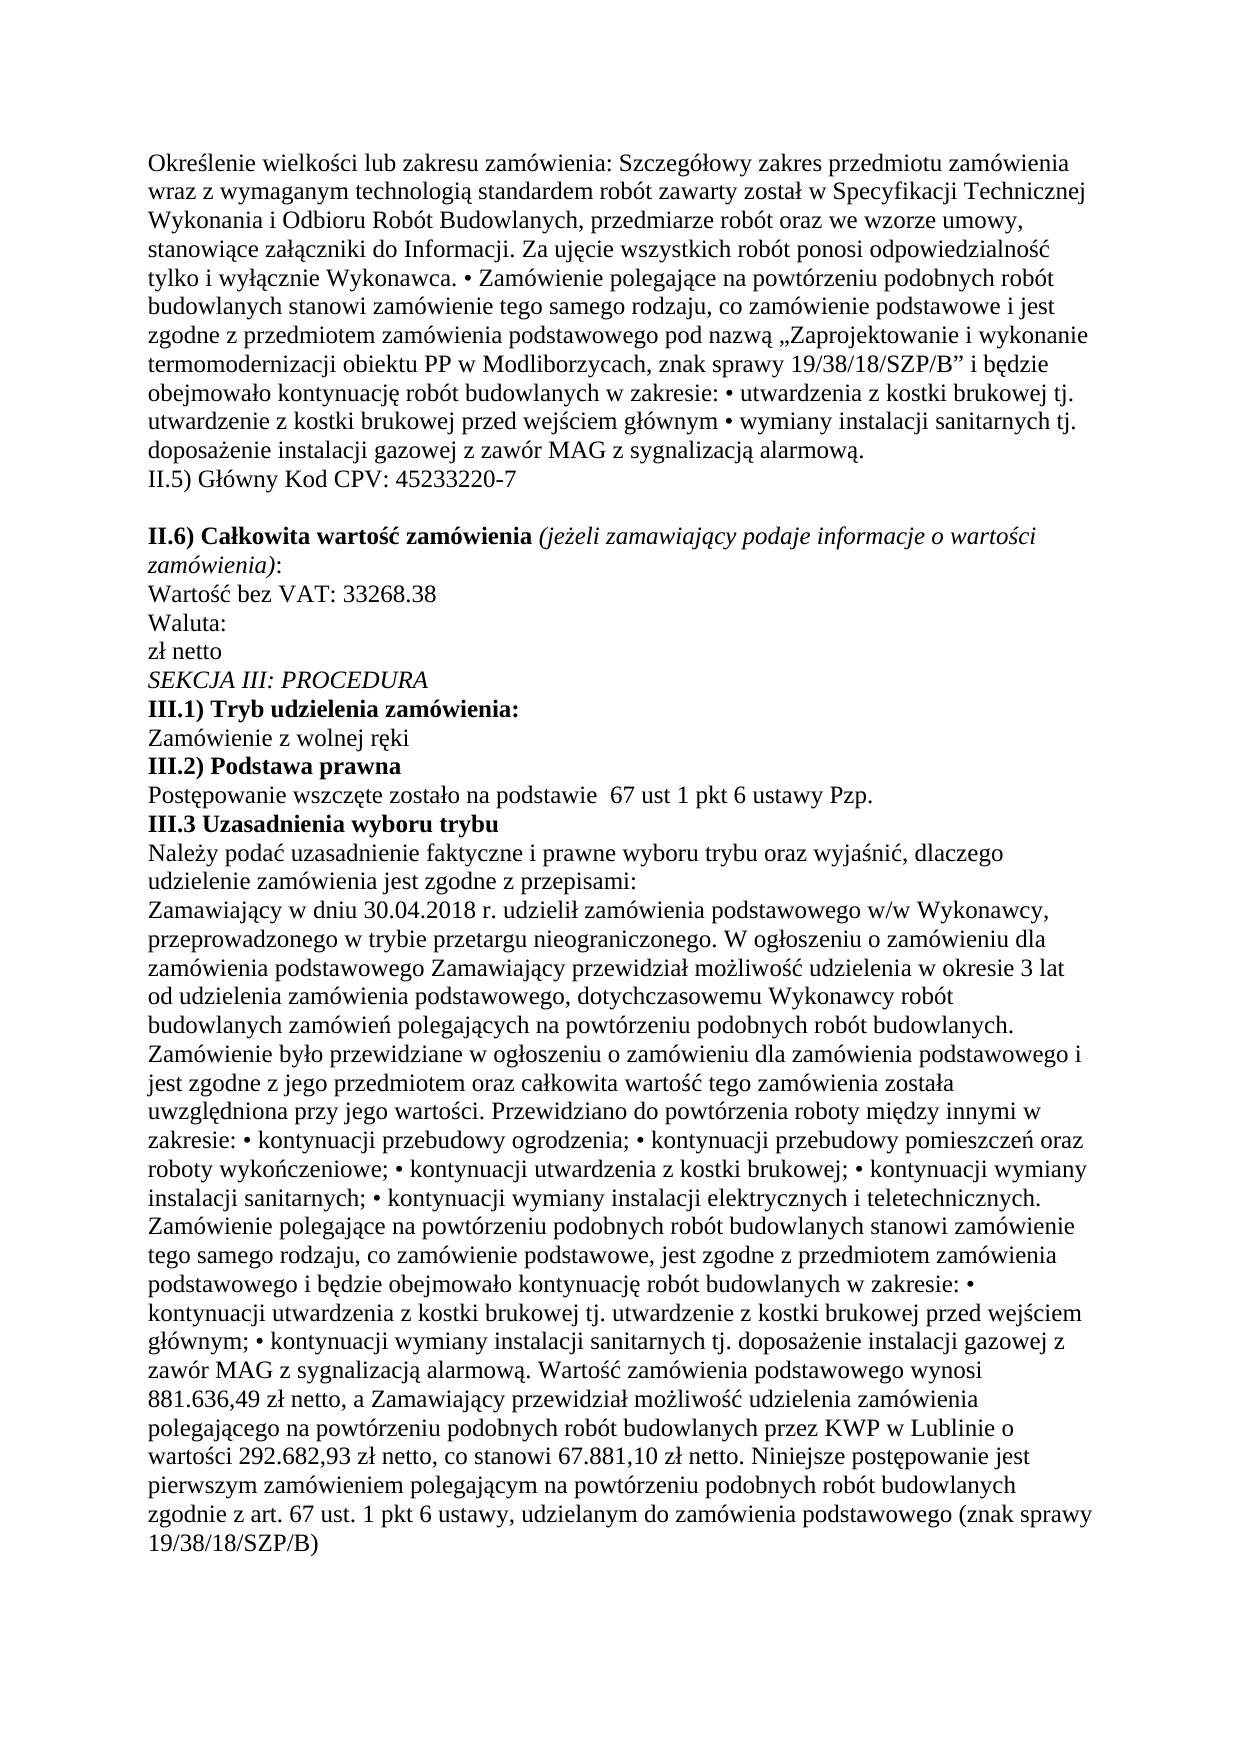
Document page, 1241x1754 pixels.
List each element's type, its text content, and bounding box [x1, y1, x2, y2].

text SEKCJA III: PROCEDURA [148, 665, 1093, 694]
text III.2) Podstawa prawna Postępowanie wszczęte zostało na podstawie 67 ust 1 pkt 6 ustawy Pzp. III.3 Uzasadnienia wyboru trybu Należy podać uzasadnienie faktyczne i prawne wyboru trybu oraz wyjaśnić, dlaczego udzielenie zamówienia jest zgodne z przepisami: Zamawiający w dniu 30.04.2018 r. udzielił zamówienia podstawowego w/w Wykonawcy, przeprowadzonego w trybie przetargu nieograniczonego. W ogłoszeniu o zamówieniu dla zamówienia podstawowego Zamawiający przewidział możliwość udzielenia w okresie 3 lat od udzielenia zamówienia podstawowego, dotychczasowemu Wykonawcy robót budowlanych zamówień polegających na powtórzeniu podobnych robót budowlanych. Zamówienie było przewidziane w ogłoszeniu o zamówieniu dla zamówienia podstawowego i jest zgodne z jego przedmiotem oraz całkowita wartość tego zamówienia została uwzględniona przy jego wartości. Przewidziano do powtórzenia roboty między innymi w zakresie: • kontynuacji przebudowy ogrodzenia; • kontynuacji przebudowy pomieszczeń oraz roboty wykończeniowe; • kontynuacji utwardzenia z kostki brukowej; • kontynuacji wymiany instalacji sanitarnych; • kontynuacji wymiany instalacji elektrycznych i teletechnicznych. Zamówienie polegające na powtórzeniu podobnych robót budowlanych stanowi zamówienie tego samego rodzaju, co zamówienie podstawowe, jest zgodne z przedmiotem zamówienia podstawowego i będzie obejmowało kontynuację robót budowlanych w zakresie: • kontynuacji utwardzenia z kostki brukowej tj. utwardzenie z kostki brukowej przed wejściem głównym; • kontynuacji wymiany instalacji sanitarnych tj. doposażenie instalacji gazowej z zawór MAG z sygnalizacją alarmową. Wartość zamówienia podstawowego wynosi 881.636,49 zł netto, a Zamawiający przewidział możliwość udzielenia zamówienia polegającego na powtórzeniu podobnych robót budowlanych przez KWP w Lublinie o wartości 292.682,93 zł netto, co stanowi 67.881,10 zł netto. Niniejsze postępowanie jest pierwszym zamówieniem polegającym na powtórzeniu podobnych robót budowlanych zgodnie z art. 67 ust. 1 pkt 6 ustawy, udzielanym do zamówienia podstawowego (znak sprawy 19/38/18/SZP/B) [148, 751, 1093, 1556]
text III.1) Tryb udzielenia zamówienia: [148, 694, 1093, 723]
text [148, 148, 1093, 464]
text II.6) Całkowita wartość zamówienia (jeżeli zamawiający podaje informacje o wartości zamówienia): Wartość bez VAT: 33268.38 Waluta: zł netto [148, 521, 1093, 665]
text II.5) Główny Kod CPV: 45233220-7 [148, 464, 1093, 493]
text Zamówienie z wolnej ręki [148, 723, 1093, 751]
